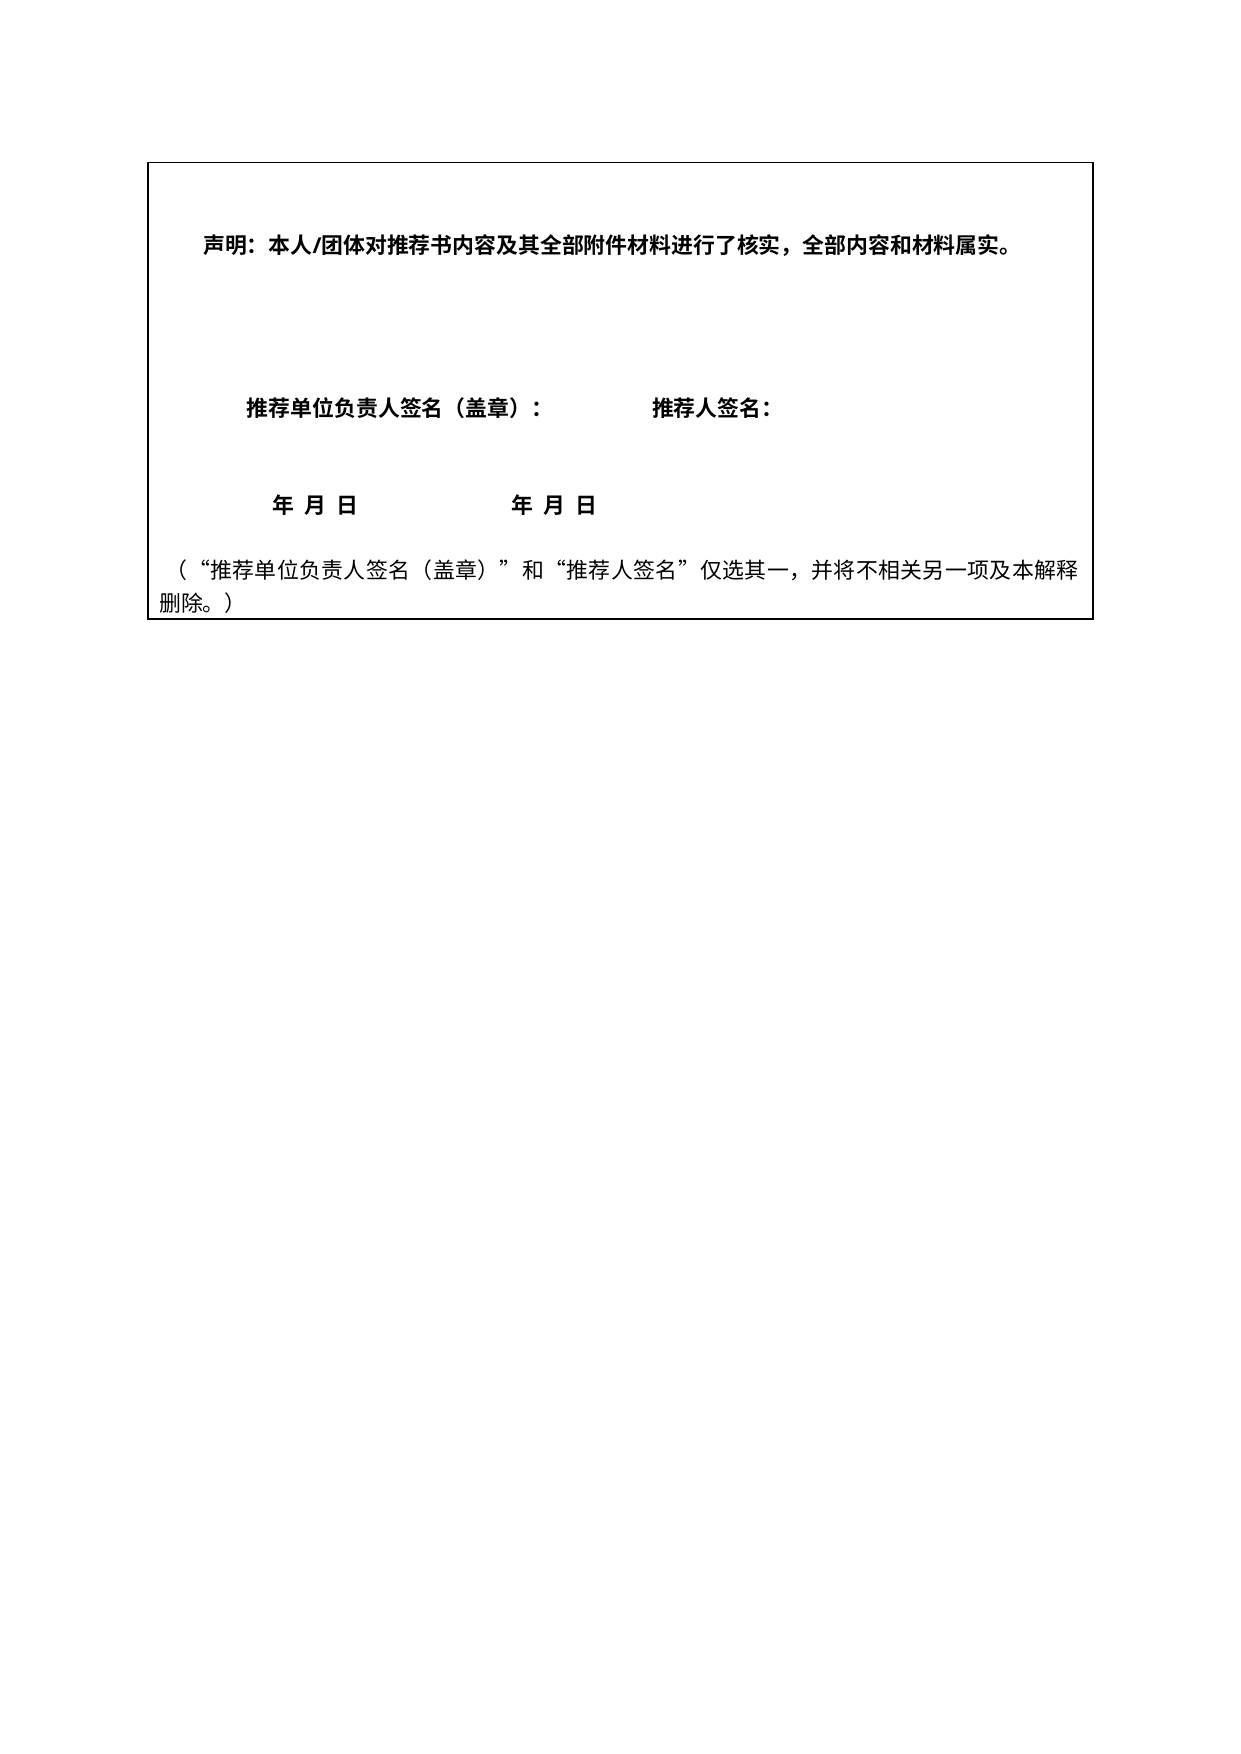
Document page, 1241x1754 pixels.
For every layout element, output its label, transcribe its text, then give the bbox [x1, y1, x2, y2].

table_cell 声明：本人/团体对推荐书内容及其全部附件材料进行了核实，全部内容和材料属实。 推荐单位负责人签名（盖章）： 推荐人签名： 年 月 日 年 月 日 （“推荐单位负责人签名（盖章）”和“推荐人签名”仅选其一，并将不相关另一项及本解释删除。） [149, 163, 1092, 618]
